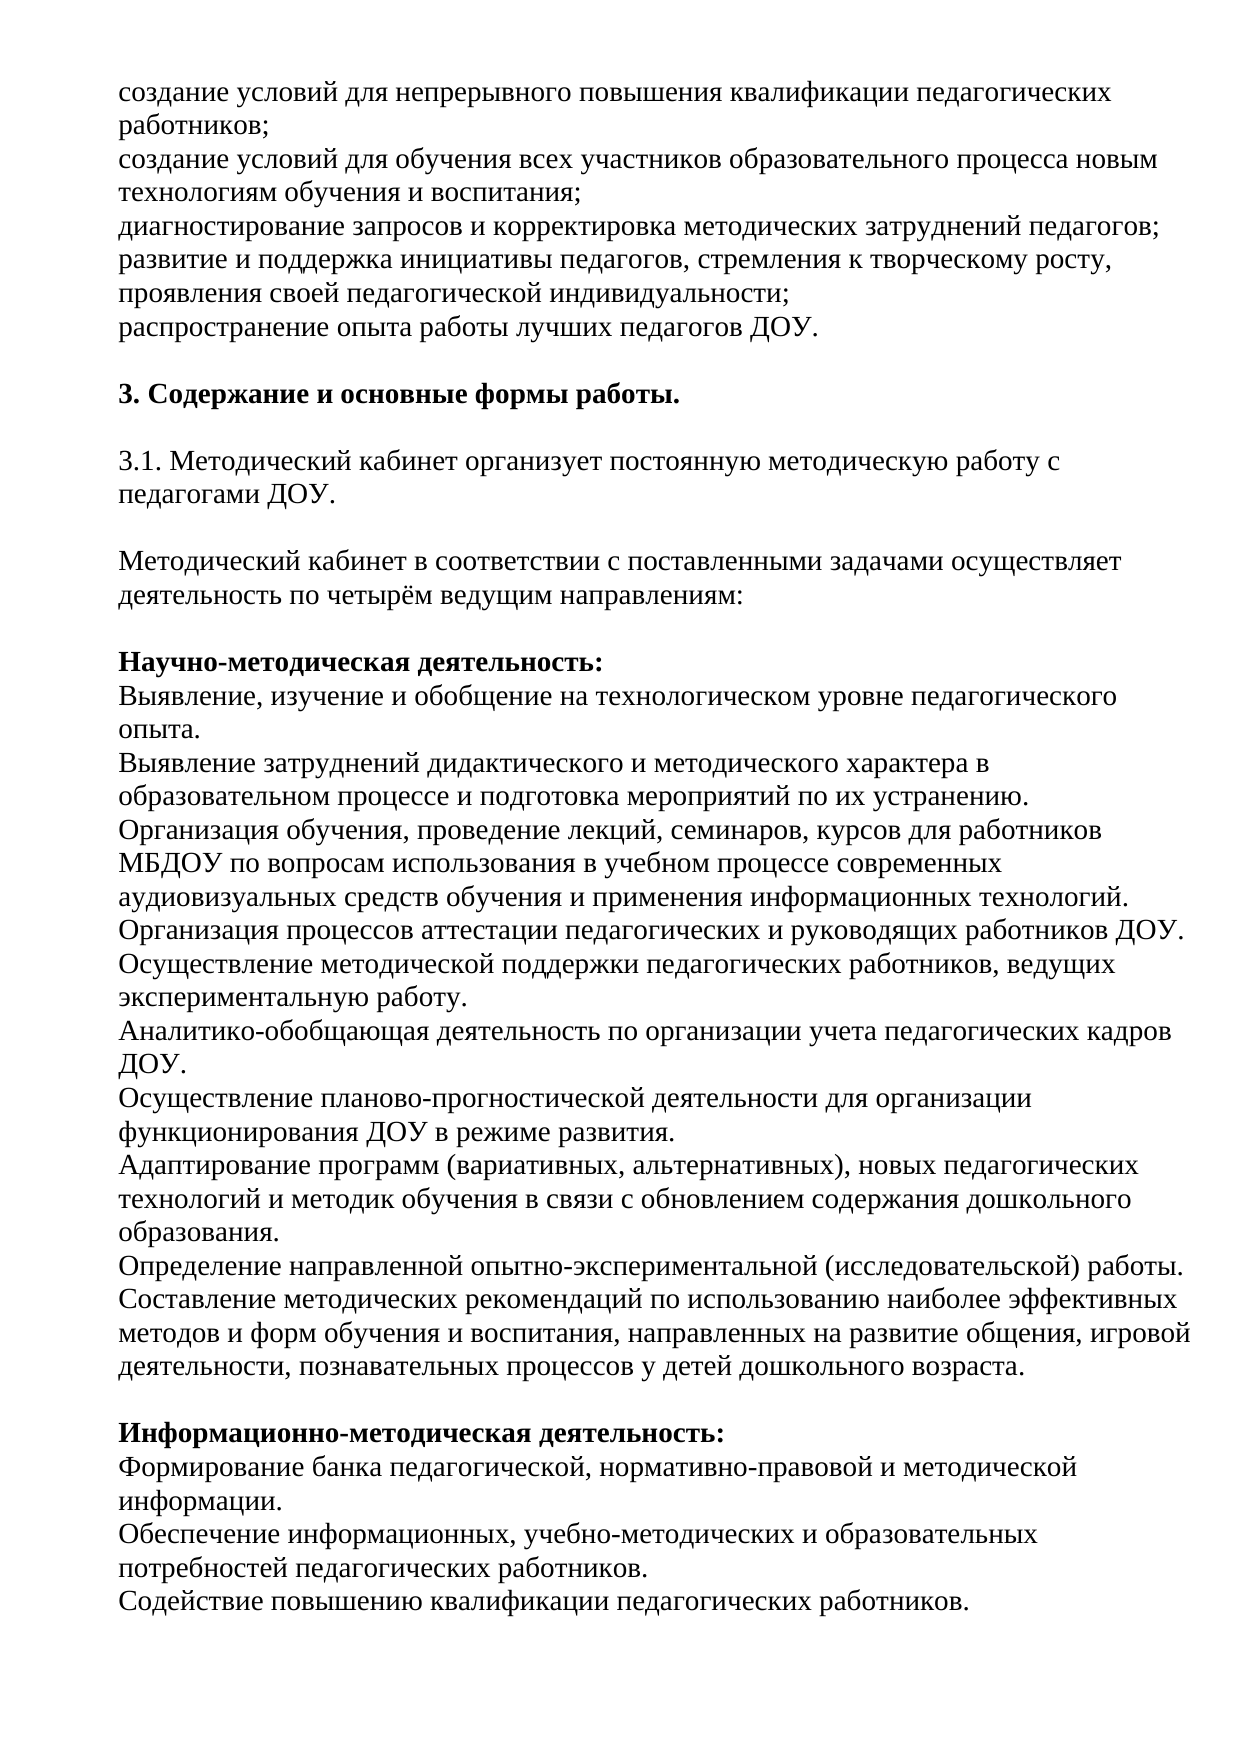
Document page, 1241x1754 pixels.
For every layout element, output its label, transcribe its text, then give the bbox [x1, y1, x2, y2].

text Аналитико-обобщающая деятельность по организации учета педагогических кадров ДОУ. [118, 1013, 1196, 1080]
text Методический кабинет в соответствии с поставленными задачами осуществляет деятельность по четырём ведущим направлениям: [118, 543, 1196, 611]
text 3. Содержание и основные формы работы. [118, 376, 1196, 409]
text Выявление, изучение и обобщение на технологическом уровне педагогического опыта. [118, 678, 1196, 745]
text Обеспечение информационных, учебно-методических и образовательных потребностей педагогических работников. [118, 1516, 1196, 1583]
text Организация процессов аттестации педагогических и руководящих работников ДОУ. [118, 912, 1196, 946]
text Определение направленной опытно-экспериментальной (исследовательской) работы. [118, 1248, 1196, 1281]
text Научно-методическая деятельность: [118, 644, 1196, 678]
text создание условий для обучения всех участников образовательного процесса новым технологиям обучения и воспитания; [118, 141, 1196, 208]
text Осуществление планово-прогностической деятельности для организации функционирования ДОУ в режиме развития. [118, 1080, 1196, 1147]
text Информационно-методическая деятельность: [118, 1416, 1196, 1449]
text 3.1. Методический кабинет организует постоянную методическую работу с педагогами ДОУ. [118, 443, 1196, 510]
text Адаптирование программ (вариативных, альтернативных), новых педагогических технологий и методик обучения в связи с обновлением содержания дошкольного образования. [118, 1147, 1196, 1248]
text Формирование банка педагогической, нормативно-правовой и методической информации. [118, 1449, 1196, 1516]
text Составление методических рекомендаций по использованию наиболее эффективных методов и форм обучения и воспитания, направленных на развитие общения, игровой деятельности, познавательных процессов у детей дошкольного возраста. [118, 1281, 1196, 1382]
text диагностирование запросов и корректировка методических затруднений педагогов; [118, 208, 1196, 242]
text создание условий для непрерывного повышения квалификации педагогических работников; [118, 74, 1196, 141]
text Осуществление методической поддержки педагогических работников, ведущих экспериментальную работу. [118, 946, 1196, 1013]
text развитие и поддержка инициативы педагогов, стремления к творческому росту, проявления своей педагогической индивидуальности; [118, 242, 1196, 309]
text Содействие повышению квалификации педагогических работников. [118, 1583, 1196, 1617]
text распространение опыта работы лучших педагогов ДОУ. [118, 309, 1196, 342]
text Выявление затруднений дидактического и методического характера в образовательном процессе и подготовка мероприятий по их устранению. [118, 745, 1196, 812]
text Организация обучения, проведение лекций, семинаров, курсов для работников МБДОУ по вопросам использования в учебном процессе современных аудиовизуальных средств обучения и применения информационных технологий. [118, 812, 1196, 912]
